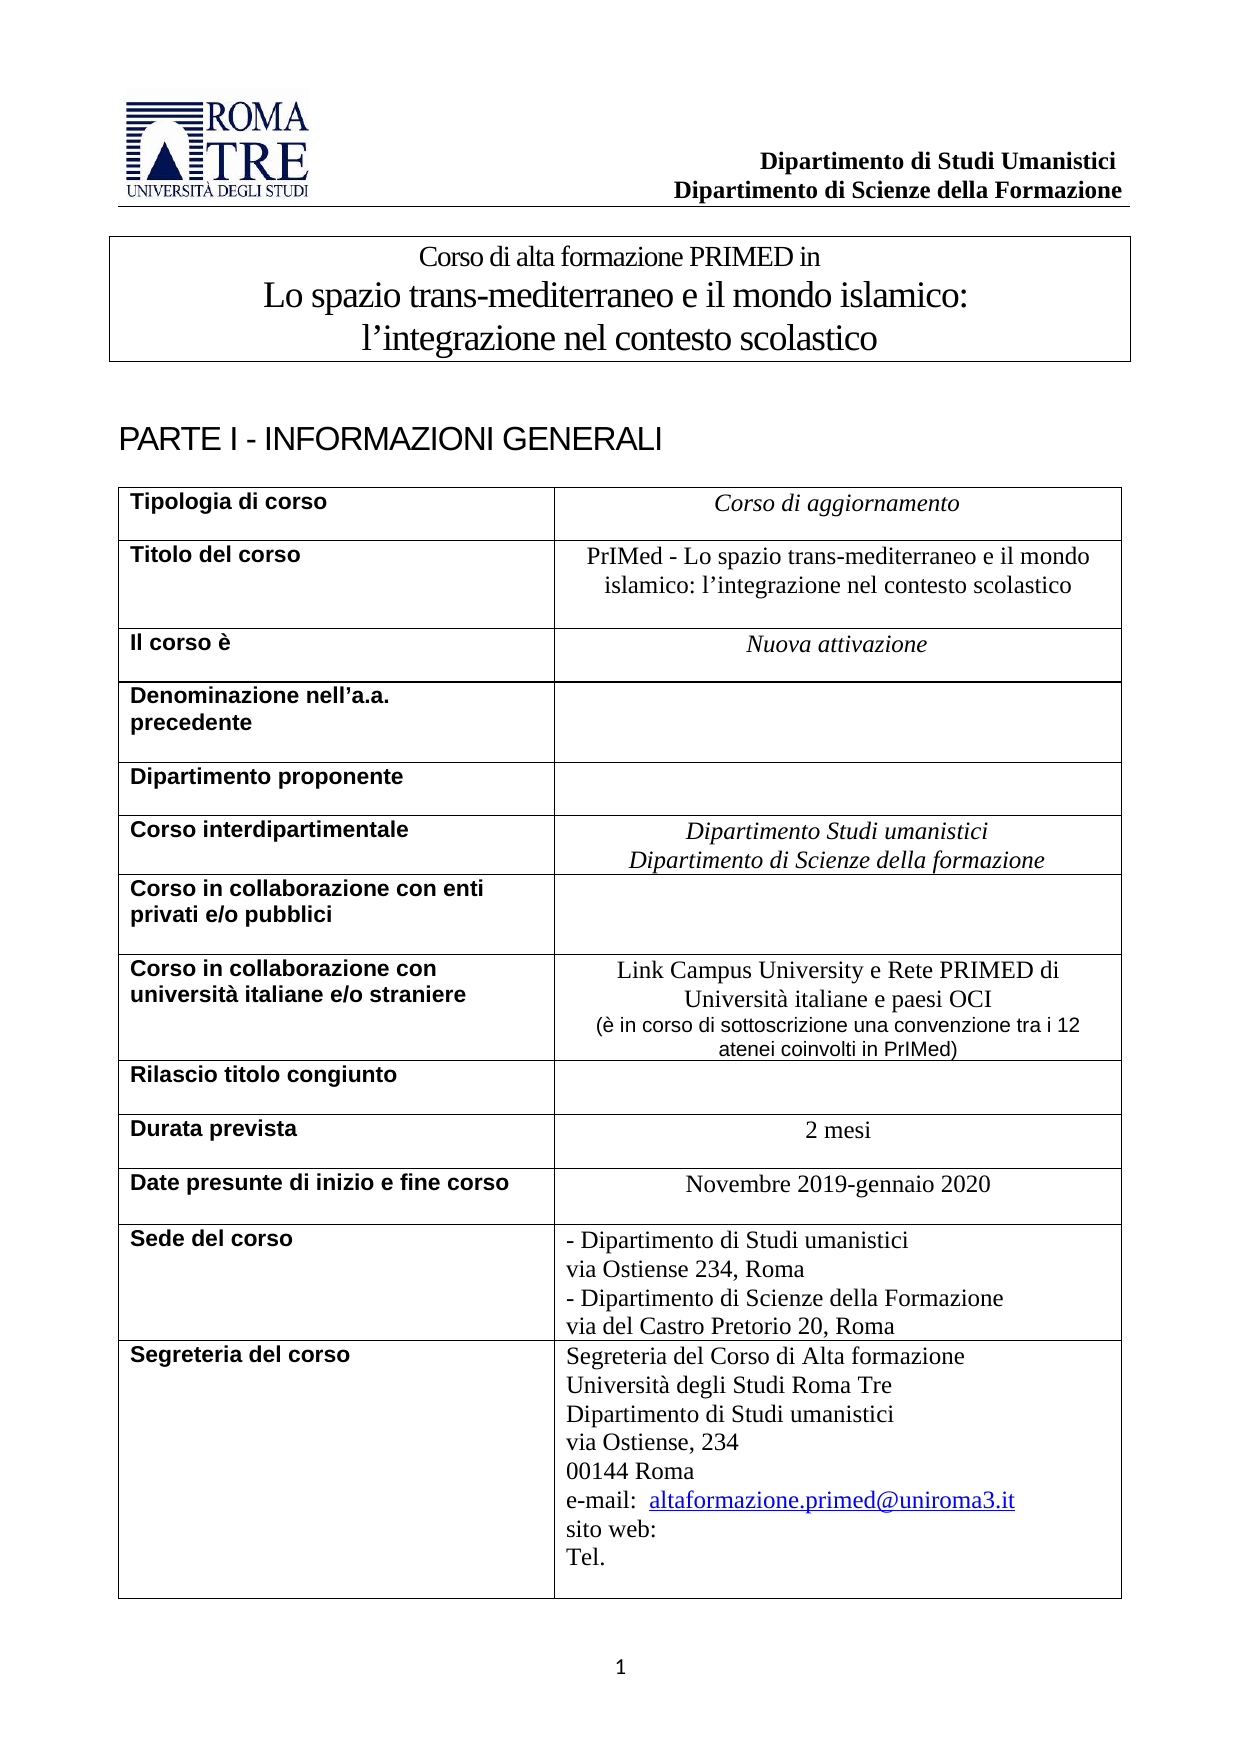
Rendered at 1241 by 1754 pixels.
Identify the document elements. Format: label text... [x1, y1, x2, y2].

table_cell Link Campus University e Rete PRIMED di Università italiane e paesi OCI (è in corso di sottoscrizione una convenzione tra i 12 atenei coinvolti in PrIMed) [555, 955, 1121, 1060]
title Lo spazio trans-mediterraneo e il mondo islamico: l’integrazione nel contesto scolastico [110, 269, 1130, 361]
table_cell Titolo del corso [119, 541, 554, 628]
table_cell [555, 1061, 1121, 1114]
table_cell Segreteria del Corso di Alta formazione Università degli Studi Roma Tre Dipartimento di Studi umanistici via Ostiense, 234 00144 Roma e-mail: altaformazione.primed@uniroma3.it sito web: Tel. [555, 1341, 1121, 1597]
table_cell Corso interdipartimentale [119, 816, 554, 874]
title Corso di alta formazione PRIMED in [110, 237, 1130, 269]
table_header Tipologia di corso [119, 488, 554, 540]
picture [126, 88, 310, 201]
table_cell PrIMed - Lo spazio trans-mediterraneo e il mondo islamico: l’integrazione nel contesto scolastico [555, 541, 1121, 628]
table_cell Durata prevista [119, 1115, 554, 1168]
table_cell Novembre 2019-gennaio 2020 [555, 1169, 1121, 1224]
table_cell 2 mesi [555, 1115, 1121, 1168]
table_cell Segreteria del corso [119, 1341, 554, 1597]
table_cell - Dipartimento di Studi umanistici via Ostiense 234, Roma - Dipartimento di Scienze della Formazione via del Castro Pretorio 20, Roma [555, 1225, 1121, 1340]
table_cell Corso in collaborazione con università italiane e/o straniere [119, 955, 554, 1060]
table_cell [555, 875, 1121, 954]
table_cell Il corso è [119, 629, 554, 681]
title PARTE I - INFORMAZIONI GENERALI [118, 419, 1122, 458]
table_cell Sede del corso [119, 1225, 554, 1340]
table_header Dipartimento di Studi Umanistici Dipartimento di Scienze della Formazione [363, 89, 1130, 206]
table_cell [555, 763, 1121, 815]
table_cell Corso in collaborazione con enti privati e/o pubblici [119, 875, 554, 954]
table_cell [555, 683, 1121, 762]
table_cell Date presunte di inizio e fine corso [119, 1169, 554, 1224]
table_cell Denominazione nell’a.a. precedente [119, 683, 554, 762]
table_cell Rilascio titolo congiunto [119, 1061, 554, 1114]
table_header [118, 89, 362, 206]
table_cell Dipartimento Studi umanistici Dipartimento di Scienze della formazione [555, 816, 1121, 874]
table_cell Dipartimento proponente [119, 763, 554, 815]
table_header Corso di aggiornamento [555, 488, 1121, 540]
table_cell Nuova attivazione [555, 629, 1121, 681]
